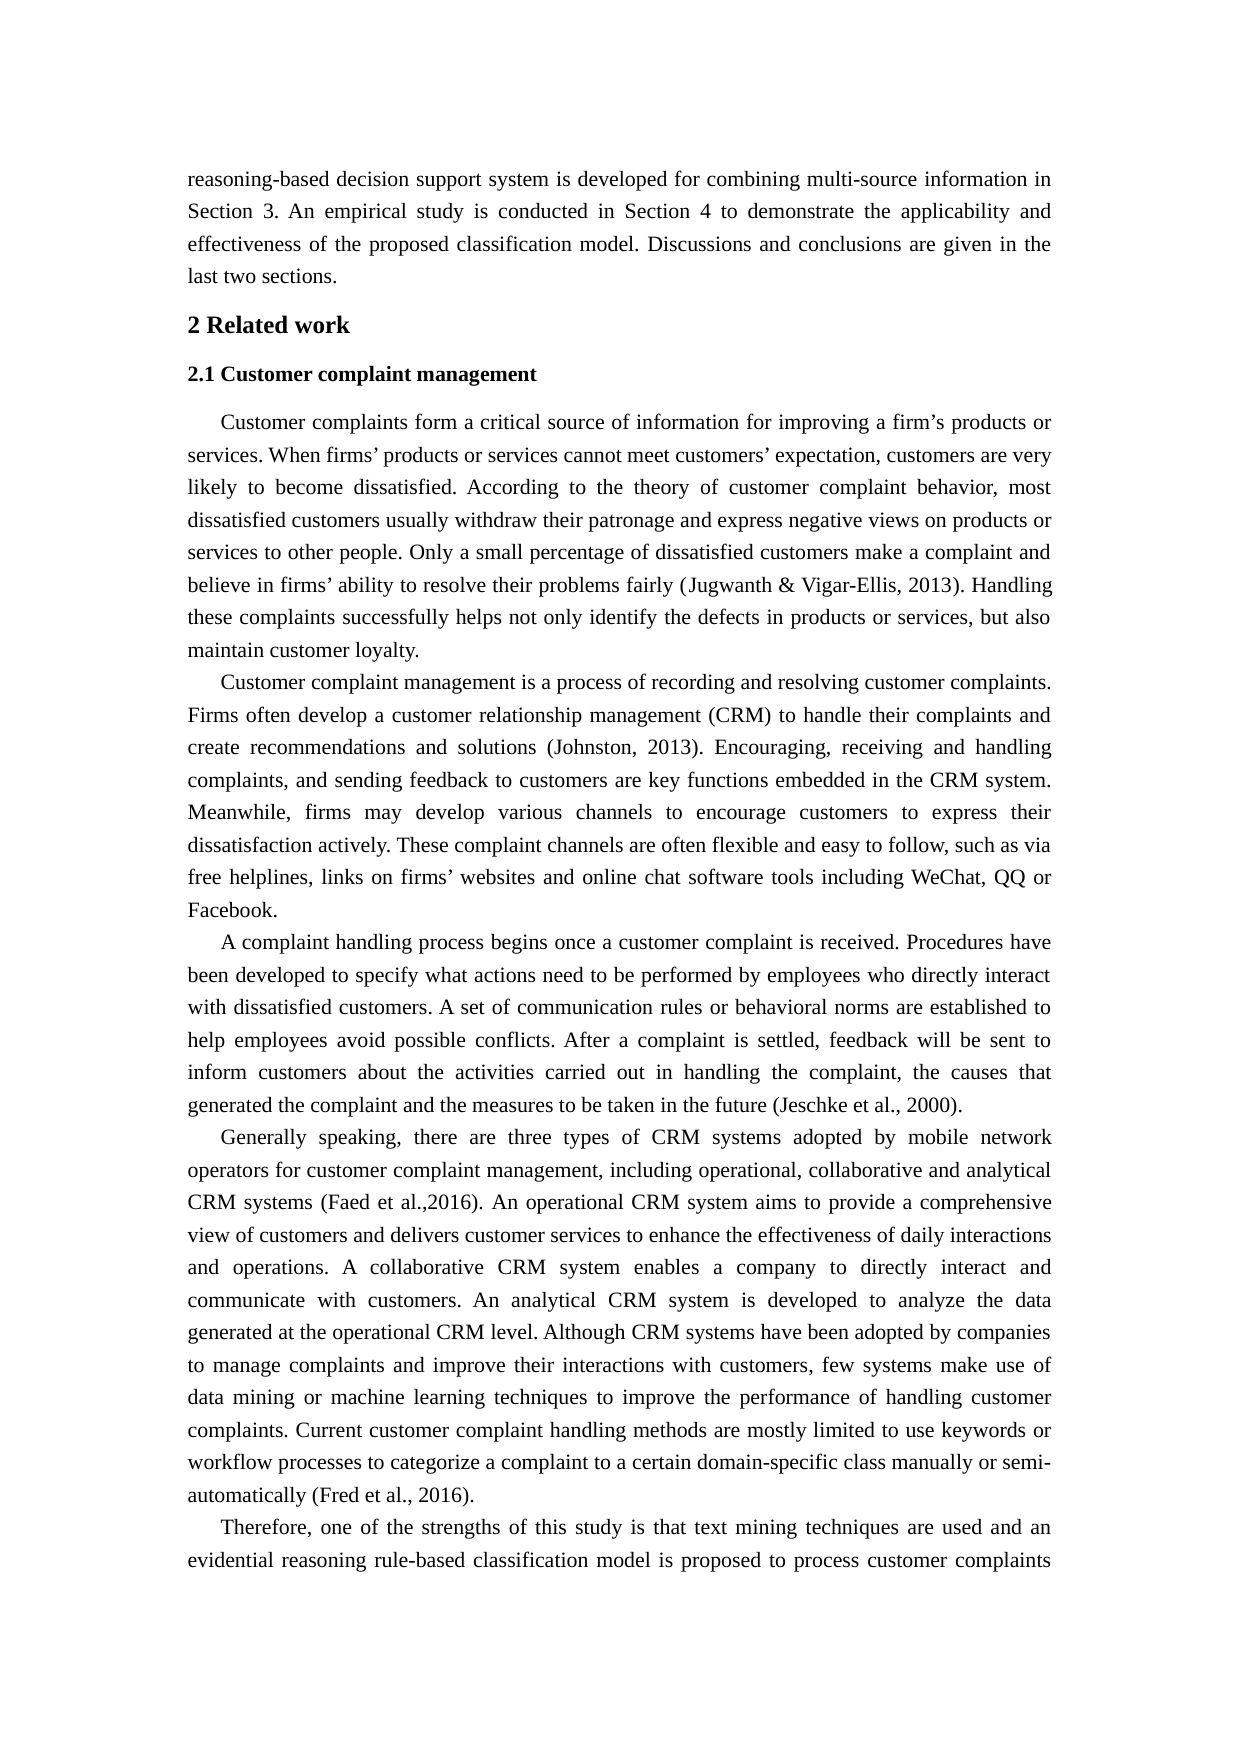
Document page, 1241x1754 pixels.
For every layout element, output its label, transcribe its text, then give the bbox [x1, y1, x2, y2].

text Customer complaints form a critical source of information for improving a firm’s products or services. When firms’ products or services cannot meet customers’ expectation, customers are very likely to become dissatisfied. According to the theory of customer complaint behavior, most dissatisfied customers usually withdraw their patronage and express negative views on products or services to other people. Only a small percentage of dissatisfied customers make a complaint and believe in firms’ ability to resolve their problems fairly (Jugwanth & Vigar-Ellis, 2013). Handling these complaints successfully helps not only identify the defects in products or services, but also maintain customer loyalty. [187, 406, 1053, 666]
subtitle 2.1 Customer complaint management [187, 357, 1053, 389]
text Customer complaint management is a process of recording and resolving customer complaints. Firms often develop a customer relationship management (CRM) to handle their complaints and create recommendations and solutions (Johnston, 2013). Encouraging, receiving and handling complaints, and sending feedback to customers are key functions embedded in the CRM system. Meanwhile, firms may develop various channels to encourage customers to express their dissatisfaction actively. These complaint channels are often flexible and easy to follow, such as via free helplines, links on firms’ websites and online chat software tools including WeChat, QQ or Facebook. [187, 666, 1053, 926]
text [187, 162, 1053, 292]
text Generally speaking, there are three types of CRM systems adopted by mobile network operators for customer complaint management, including operational, collaborative and analytical CRM systems (Faed et al.,2016). An operational CRM system aims to provide a comprehensive view of customers and delivers customer services to enhance the effectiveness of daily interactions and operations. A collaborative CRM system enables a company to directly interact and communicate with customers. An analytical CRM system is developed to analyze the data generated at the operational CRM level. Although CRM systems have been adopted by companies to manage complaints and improve their interactions with customers, few systems make use of data mining or machine learning techniques to improve the performance of handling customer complaints. Current customer complaint handling methods are mostly limited to use keywords or workflow processes to categorize a complaint to a certain domain-specific class manually or semi-automatically (Fred et al., 2016). [187, 1121, 1053, 1511]
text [187, 1511, 1053, 1576]
text A complaint handling process begins once a customer complaint is received. Procedures have been developed to specify what actions need to be performed by employees who directly interact with dissatisfied customers. A set of communication rules or behavioral norms are established to help employees avoid possible conflicts. After a complaint is settled, feedback will be sent to inform customers about the activities carried out in handling the complaint, the causes that generated the complaint and the measures to be taken in the future (Jeschke et al., 2000). [187, 926, 1053, 1121]
subtitle 2 Related work [187, 308, 1053, 341]
